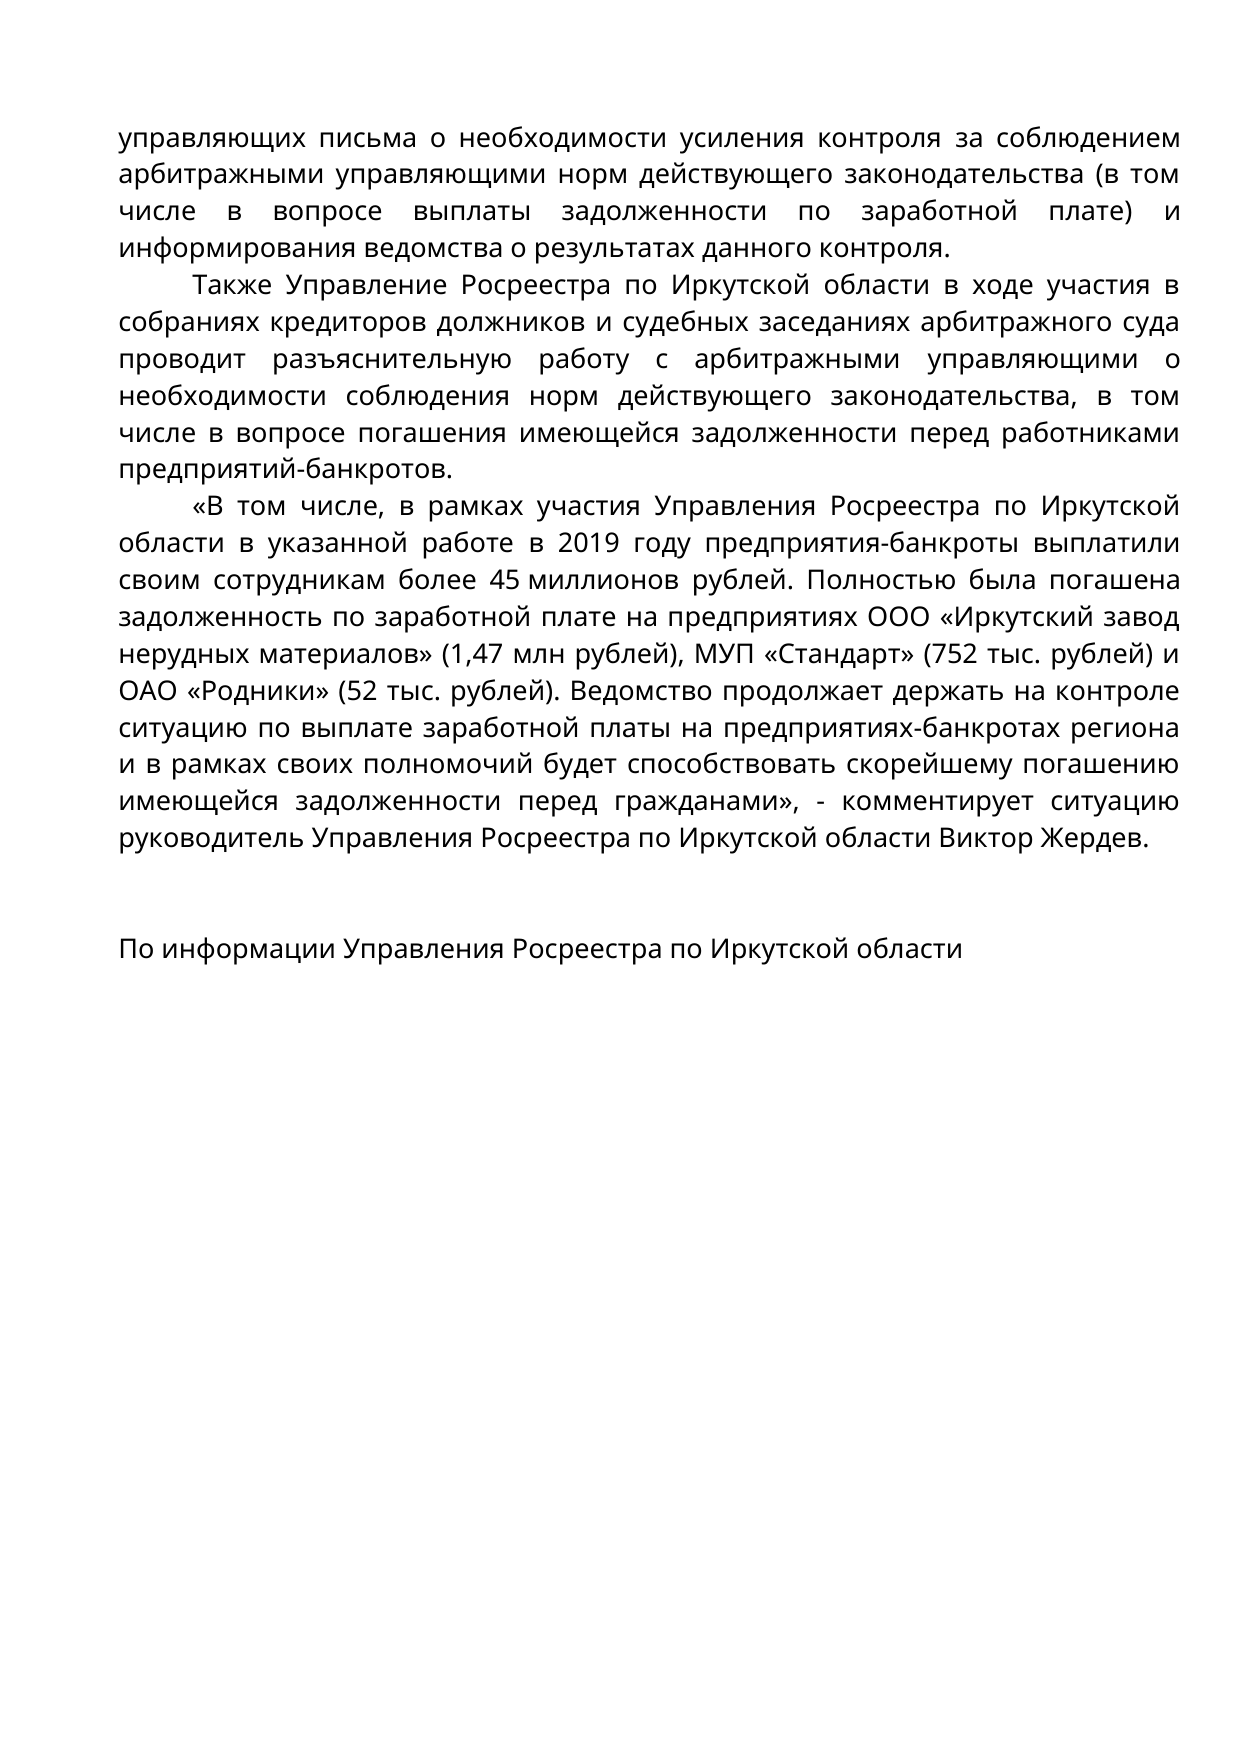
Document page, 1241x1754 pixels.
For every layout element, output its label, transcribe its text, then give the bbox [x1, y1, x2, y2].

text По информации Управления Росреестра по Иркутской области [118, 929, 1181, 966]
text «В том числе, в рамках участия Управления Росреестра по Иркутской области в указанной работе в 2019 году предприятия-банкроты выплатили своим сотрудникам более 45 миллионов рублей. Полностью была погашена задолженность по заработной плате на предприятиях ООО «Иркутский завод нерудных материалов» (1,47 млн рублей), МУП «Стандарт» (752 тыс. рублей) и ОАО «Родники» (52 тыс. рублей). Ведомство продолжает держать на контроле ситуацию по выплате заработной платы на предприятиях-банкротах региона и в рамках своих полномочий будет способствовать скорейшему погашению имеющейся задолженности перед гражданами», - комментирует ситуацию руководитель Управления Росреестра по Иркутской области Виктор Жердев. [118, 487, 1181, 856]
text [118, 118, 1181, 266]
text Также Управление Росреестра по Иркутской области в ходе участия в собраниях кредиторов должников и судебных заседаниях арбитражного суда проводит разъяснительную работу с арбитражными управляющими о необходимости соблюдения норм действующего законодательства, в том числе в вопросе погашения имеющейся задолженности перед работниками предприятий-банкротов. [118, 266, 1181, 487]
